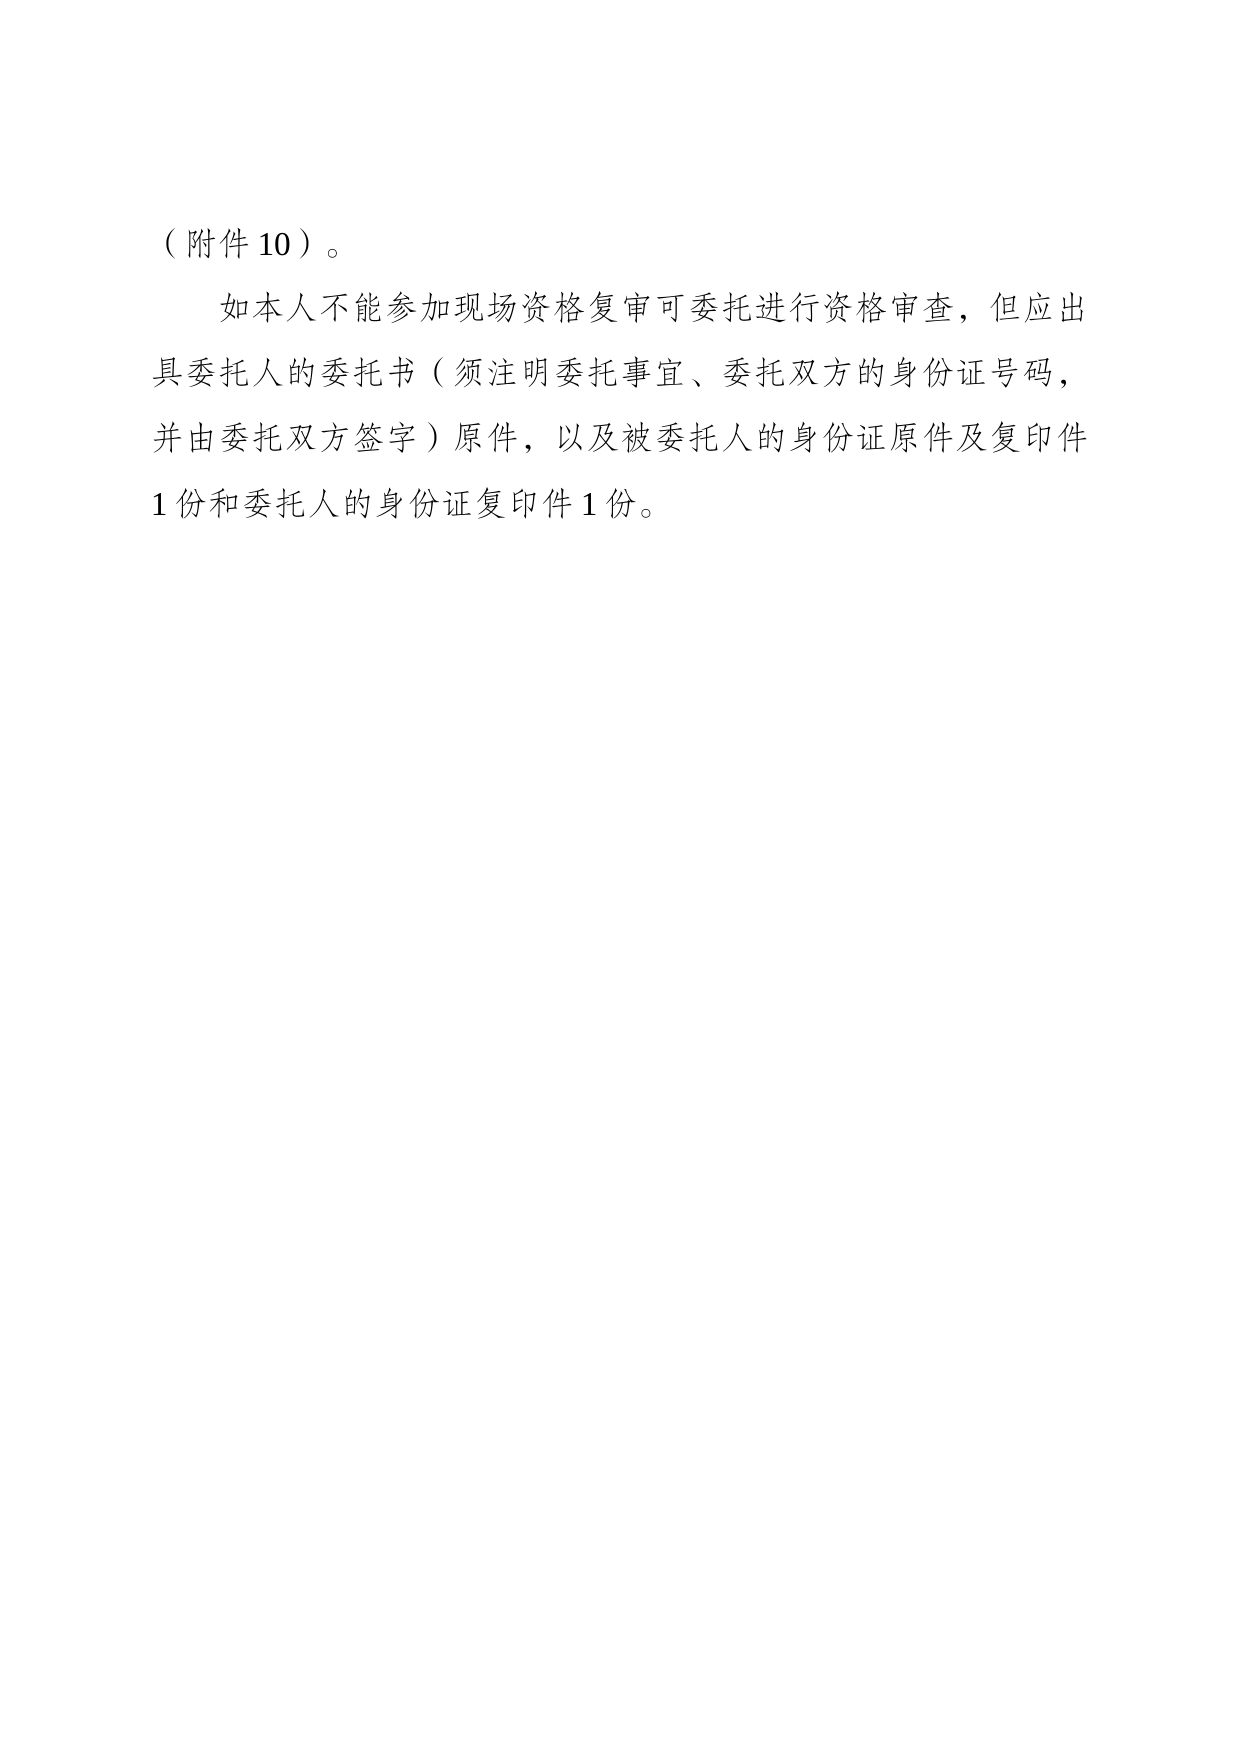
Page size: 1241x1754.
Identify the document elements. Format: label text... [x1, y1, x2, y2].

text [151, 212, 1089, 277]
text 如本人不能参加现场资格复审可委托进行资格审查，但应出具委托人的委托书（须注明委托事宜、委托双方的身份证号码，并由委托双方签字）原件，以及被委托人的身份证原件及复印件1份和委托人的身份证复印件1份。 [151, 277, 1089, 537]
